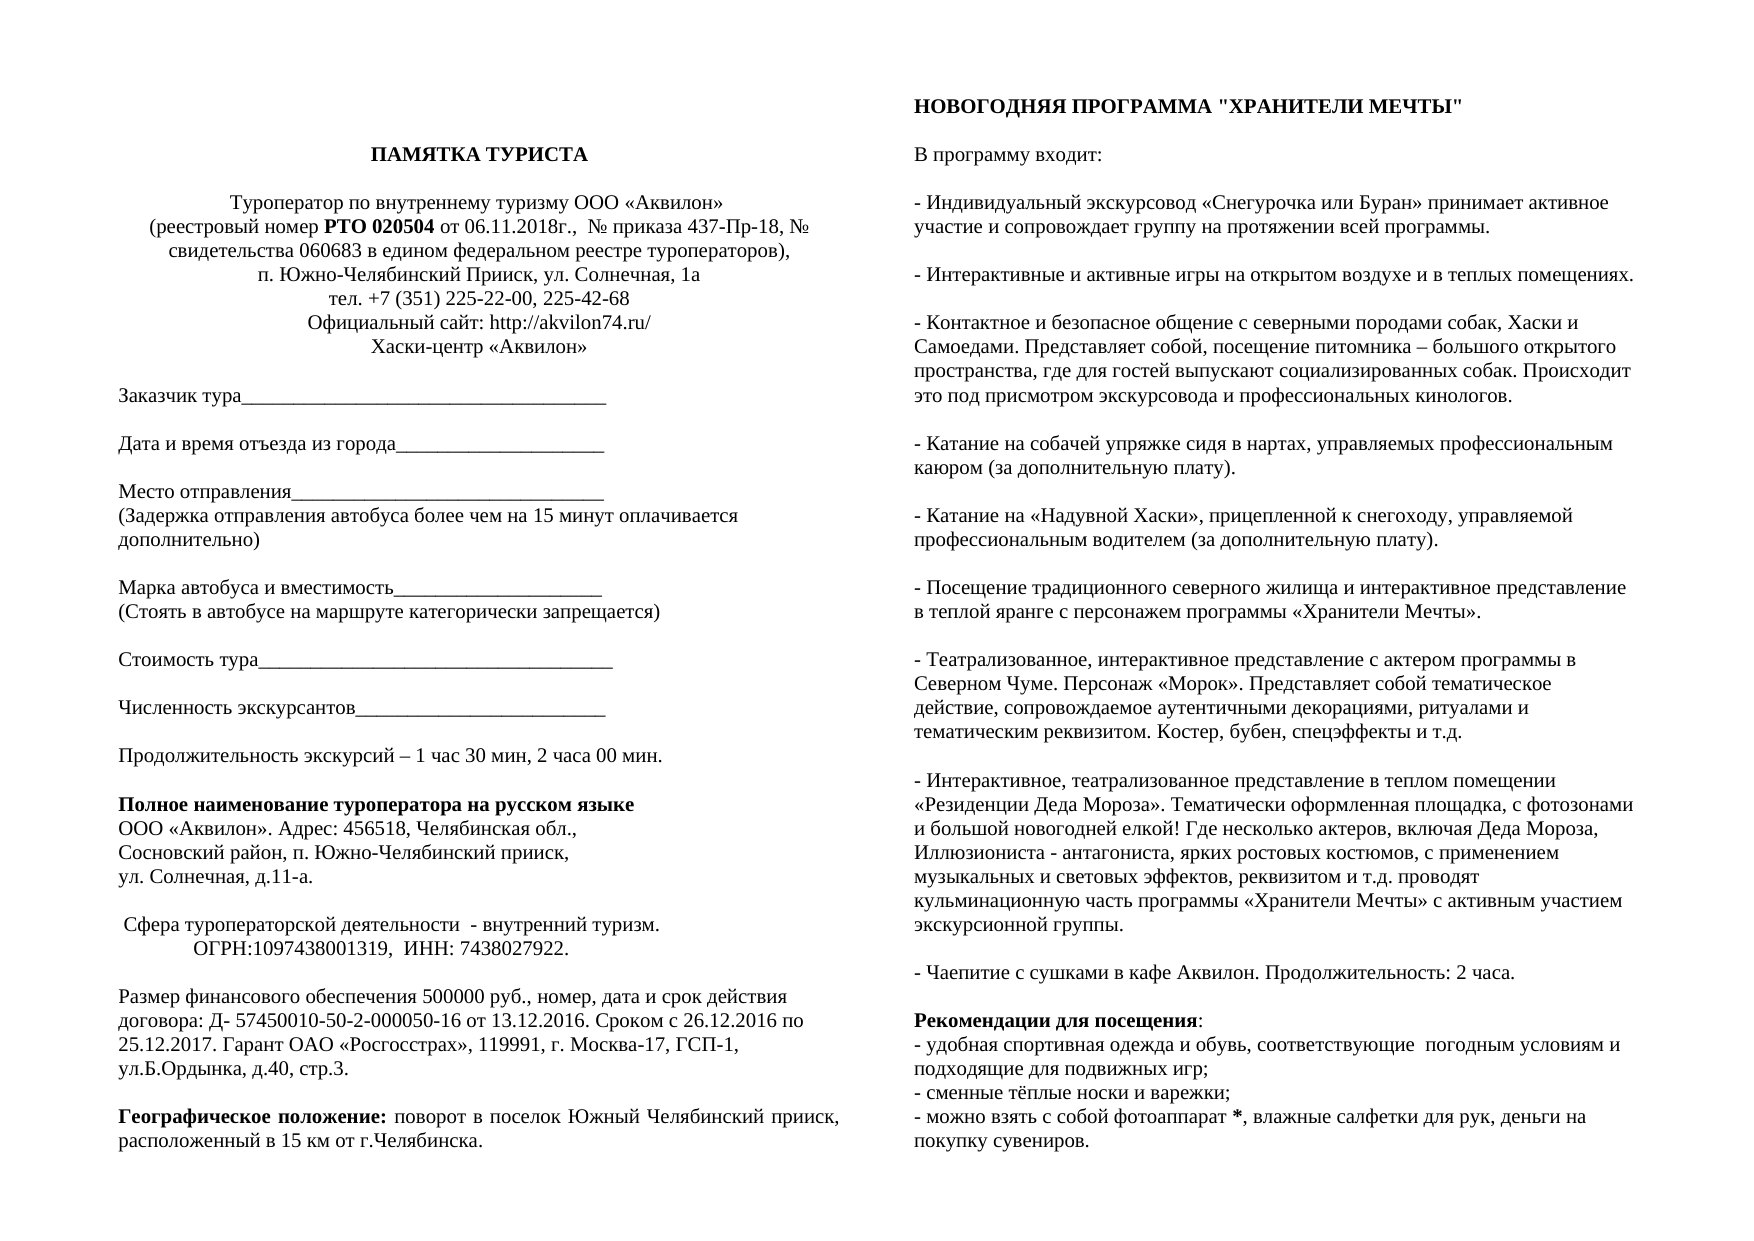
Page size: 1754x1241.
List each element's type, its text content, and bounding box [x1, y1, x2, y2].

text Сосновский район, п. Южно-Челябинский прииск, [118, 840, 840, 864]
text НОВОГОДНЯЯ ПРОГРАММА "ХРАНИТЕЛИ МЕЧТЫ" [914, 94, 1636, 118]
text Географическое положение: поворот в поселок Южный Челябинский прииск, расположенный в 15 км от г.Челябинска. [118, 1104, 840, 1152]
text (Стоять в автобусе на маршруте категорически запрещается) [118, 599, 840, 623]
text тел. +7 (351) 225-22-00, 225-42-68 Официальный сайт: http://akvilon74.ru/ [543, 286, 840, 334]
text Туроператор по внутреннему туризму ООО «Аквилон» (реестровый номер РТО 020504 от 06.11.2018г., № приказа 437-Пр-18, № свидетельства 060683 в едином федеральном реестре туроператоров), [118, 190, 840, 262]
text Численность экскурсантов________________________ [118, 695, 840, 719]
text - Интерактивное, театрализованное представление в теплом помещении «Резиденции Деда Мороза». Тематически оформленная площадка, с фотозонами и большой новогодней елкой! Где несколько актеров, включая Деда Мороза, Иллюзиониста - антагониста, ярких ростовых костюмов, с применением музыкальных и световых эффектов, реквизитом и т.д. проводят кульминационную часть программы «Хранители Мечты» с активным участием экскурсионной группы. [914, 767, 1636, 936]
text Заказчик тура___________________________________ [118, 382, 840, 407]
text Рекомендации для посещения: - удобная спортивная одежда и обувь, соответствующие погодным условиям и подходящие для подвижных игр; - сменные тёплые носки и варежки; - можно взять с собой фотоаппарат *, влажные салфетки для рук, деньги на покупку сувениров. [914, 1008, 1636, 1152]
text - Посещение традиционного северного жилища и интерактивное представление в теплой яранге с персонажем программы «Хранители Мечты». [914, 575, 1636, 623]
text - Театрализованное, интерактивное представление с актером программы в Северном Чуме. Персонаж «Морок». Представляет собой тематическое действие, сопровождаемое аутентичными декорациями, ритуалами и тематическим реквизитом. Костер, бубен, спецэффекты и т.д. [914, 647, 1636, 743]
text Место отправления______________________________ [118, 479, 840, 503]
text Полное наименование туроператора на русском языке [118, 792, 840, 816]
text - Интерактивные и активные игры на открытом воздухе и в теплых помещениях. [914, 262, 1636, 286]
text ул. Солнечная, д.11-а. [118, 864, 840, 888]
text - Индивидуальный экскурсовод «Снегурочка или Буран» принимает активное участие и сопровождает группу на протяжении всей программы. [914, 190, 1636, 238]
text Продолжительность экскурсий – 1 час 30 мин, 2 часа 00 мин. [118, 743, 840, 767]
text Размер финансового обеспечения 500000 руб., номер, дата и срок действия договора: Д- 57450010-50-2-000050-16 от 13.12.2016. Сроком с 26.12.2016 по 25.12.2017. Гарант ОАО «Росгосстрах», 119991, г. Москва-17, ГСП-1, ул.Б.Ордынка, д.40, стр.3. [118, 984, 840, 1080]
text В программу входит: [914, 142, 1636, 166]
text Стоимость тура__________________________________ [118, 647, 840, 671]
text - Катание на «Надувной Хаски», прицепленной к снегоходу, управляемой профессиональным водителем (за дополнительную плату). [914, 503, 1636, 551]
text тел. +7 (351) 225-22-00, 225-42-68 Официальный сайт: http://akvilon74.ru/ [118, 286, 395, 334]
text Сфера туроператорской деятельности - внутренний туризм. ОГРН:1097438001319, ИНН: 7438027922. [118, 912, 840, 960]
text п. Южно-Челябинский Прииск, ул. Солнечная, 1а [118, 262, 840, 286]
text - Контактное и безопасное общение с северными породами собак, Хаски и Самоедами. Представляет собой, посещение питомника – большого открытого пространства, где для гостей выпускают социализированных собак. Происходит это под присмотром экскурсовода и профессиональных кинологов. [914, 310, 1636, 407]
text ПАМЯТКА ТУРИСТА [118, 142, 840, 166]
text Хаски-центр «Аквилон» [118, 334, 840, 358]
text Дата и время отъезда из города____________________ [118, 431, 840, 455]
text Марка автобуса и вместимость____________________ [118, 575, 840, 599]
text - Катание на собачей упряжке сидя в нартах, управляемых профессиональным каюром (за дополнительную плату). [914, 431, 1636, 479]
text - Чаепитие с сушками в кафе Аквилон. Продолжительность: 2 часа. [914, 960, 1636, 984]
text ООО «Аквилон». Адрес: 456518, Челябинская обл., [118, 816, 840, 840]
text (Задержка отправления автобуса более чем на 15 минут оплачивается дополнительно) [118, 503, 840, 551]
